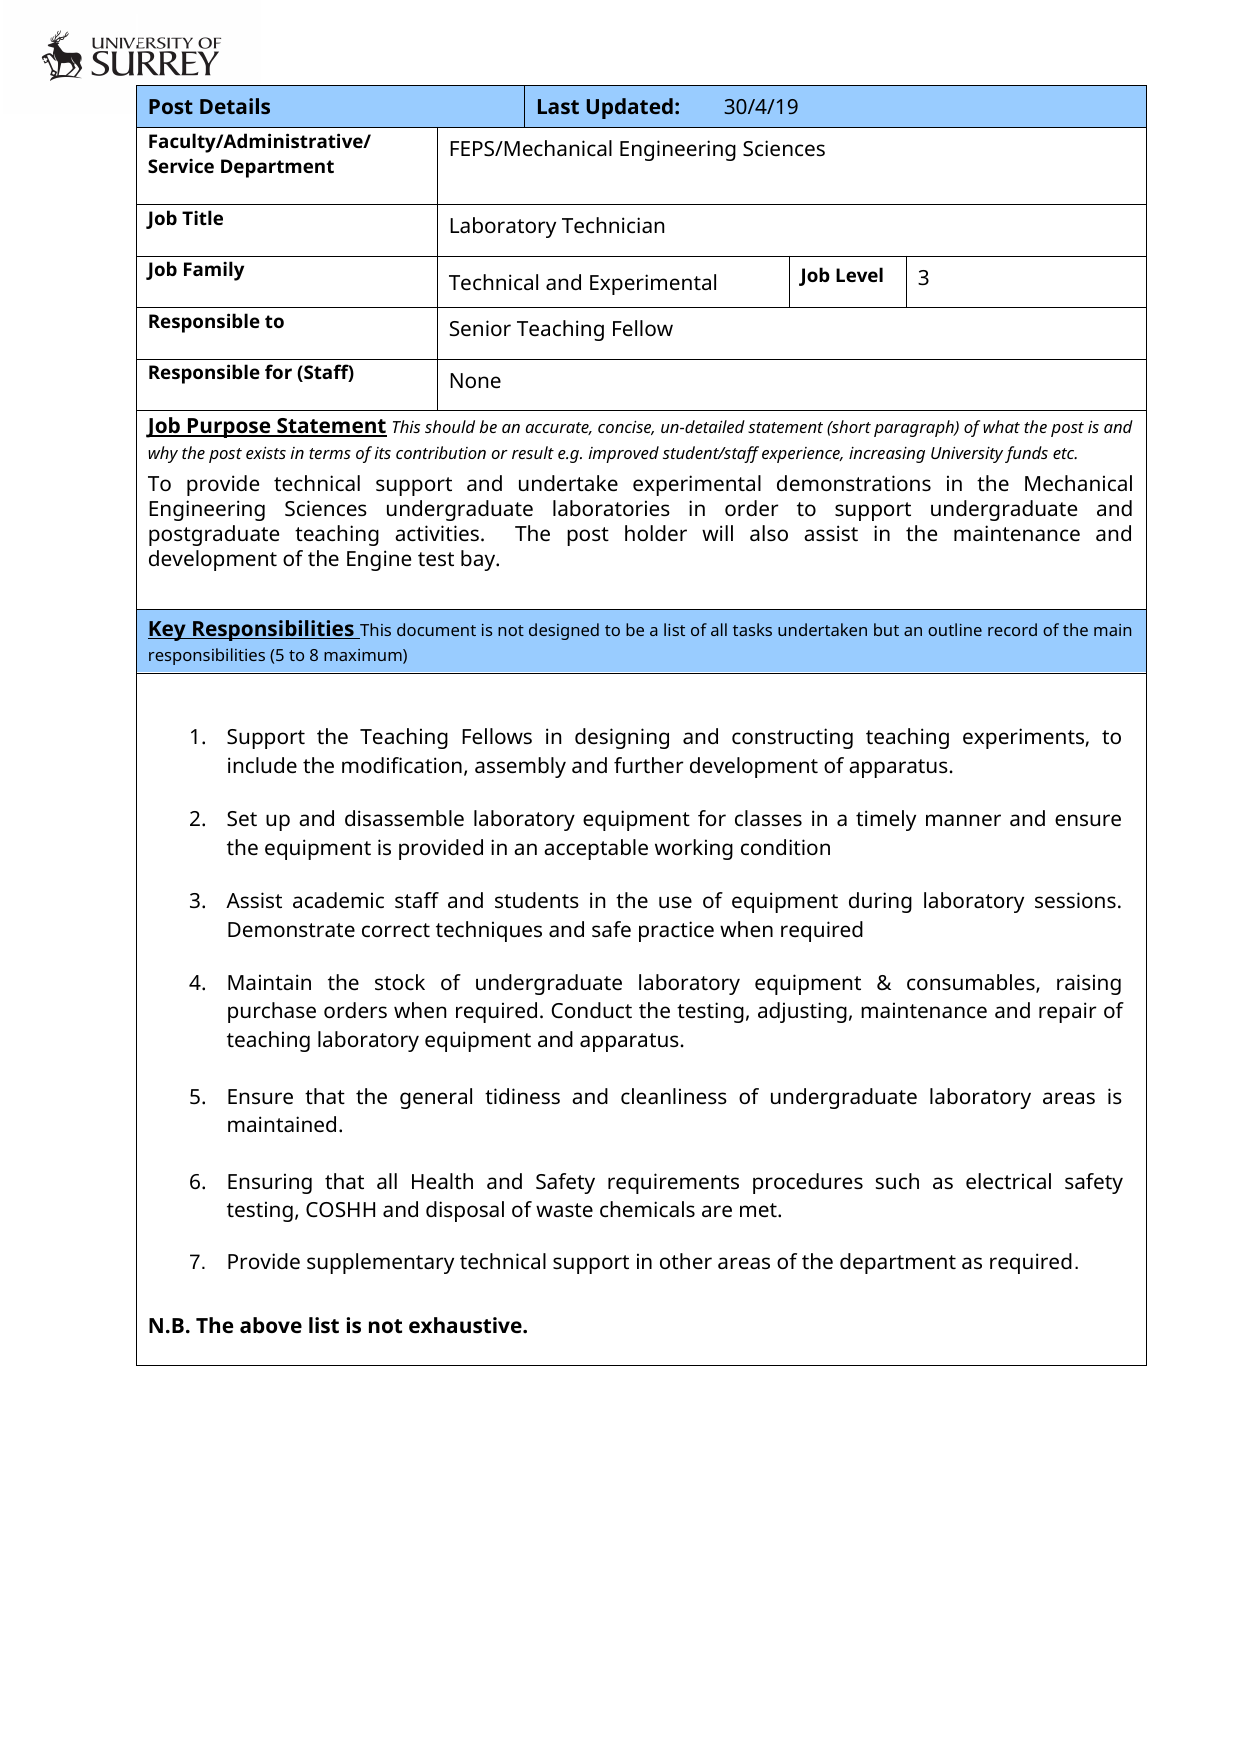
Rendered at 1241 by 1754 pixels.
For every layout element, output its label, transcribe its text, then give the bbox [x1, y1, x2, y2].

table_cell Support the Teaching Fellows in designing and constructing teaching experiments, to include the modification, assembly and further development of apparatus. Set up and disassemble laboratory equipment for classes in a timely manner and ensure the equipment is provided in an acceptable working condition Assist academic staff and students in the use of equipment during laboratory sessions. Demonstrate correct techniques and safe practice when required Maintain the stock of undergraduate laboratory equipment & consumables, raising purchase orders when required. Conduct the testing, adjusting, maintenance and repair of teaching laboratory equipment and apparatus. Ensure that the general tidiness and cleanliness of undergraduate laboratory areas is maintained. Ensuring that all Health and Safety requirements procedures such as electrical safety testing, COSHH and disposal of waste chemicals are met. Provide supplementary technical support in other areas of the department as required. N.B. The above list is not exhaustive. [137, 674, 1146, 1365]
table_cell Faculty/Administrative/Service Department [137, 128, 437, 204]
table_cell Responsible for (Staff) [137, 360, 437, 410]
table_cell 3 [907, 257, 1146, 307]
table_header Last Updated: 30/4/19 [525, 86, 1146, 127]
table_cell Job Title [137, 205, 437, 256]
table_cell FEPS/Mechanical Engineering Sciences [438, 128, 1146, 204]
table_cell Job Level [790, 257, 906, 307]
table_cell Responsible to [137, 308, 437, 359]
table_cell None [438, 360, 1146, 410]
table_cell Key Responsibilities This document is not designed to be a list of all tasks undertaken but an outline record of the main responsibilities (5 to 8 maximum) [137, 610, 1146, 672]
picture [2, 0, 261, 114]
table_header Post Details [137, 86, 524, 127]
table_cell Job Family [137, 257, 437, 307]
table_cell Technical and Experimental [438, 257, 789, 307]
table_cell Laboratory Technician [438, 205, 1146, 256]
table_cell Job Purpose Statement This should be an accurate, concise, un-detailed statement (short paragraph) of what the post is and why the post exists in terms of its contribution or result e.g. improved student/staff experience, increasing University funds etc. To provide technical support and undertake experimental demonstrations in the Mechanical Engineering Sciences undergraduate laboratories in order to support undergraduate and postgraduate teaching activities. The post holder will also assist in the maintenance and development of the Engine test bay. [137, 411, 1146, 609]
table_cell Senior Teaching Fellow [438, 308, 1146, 359]
